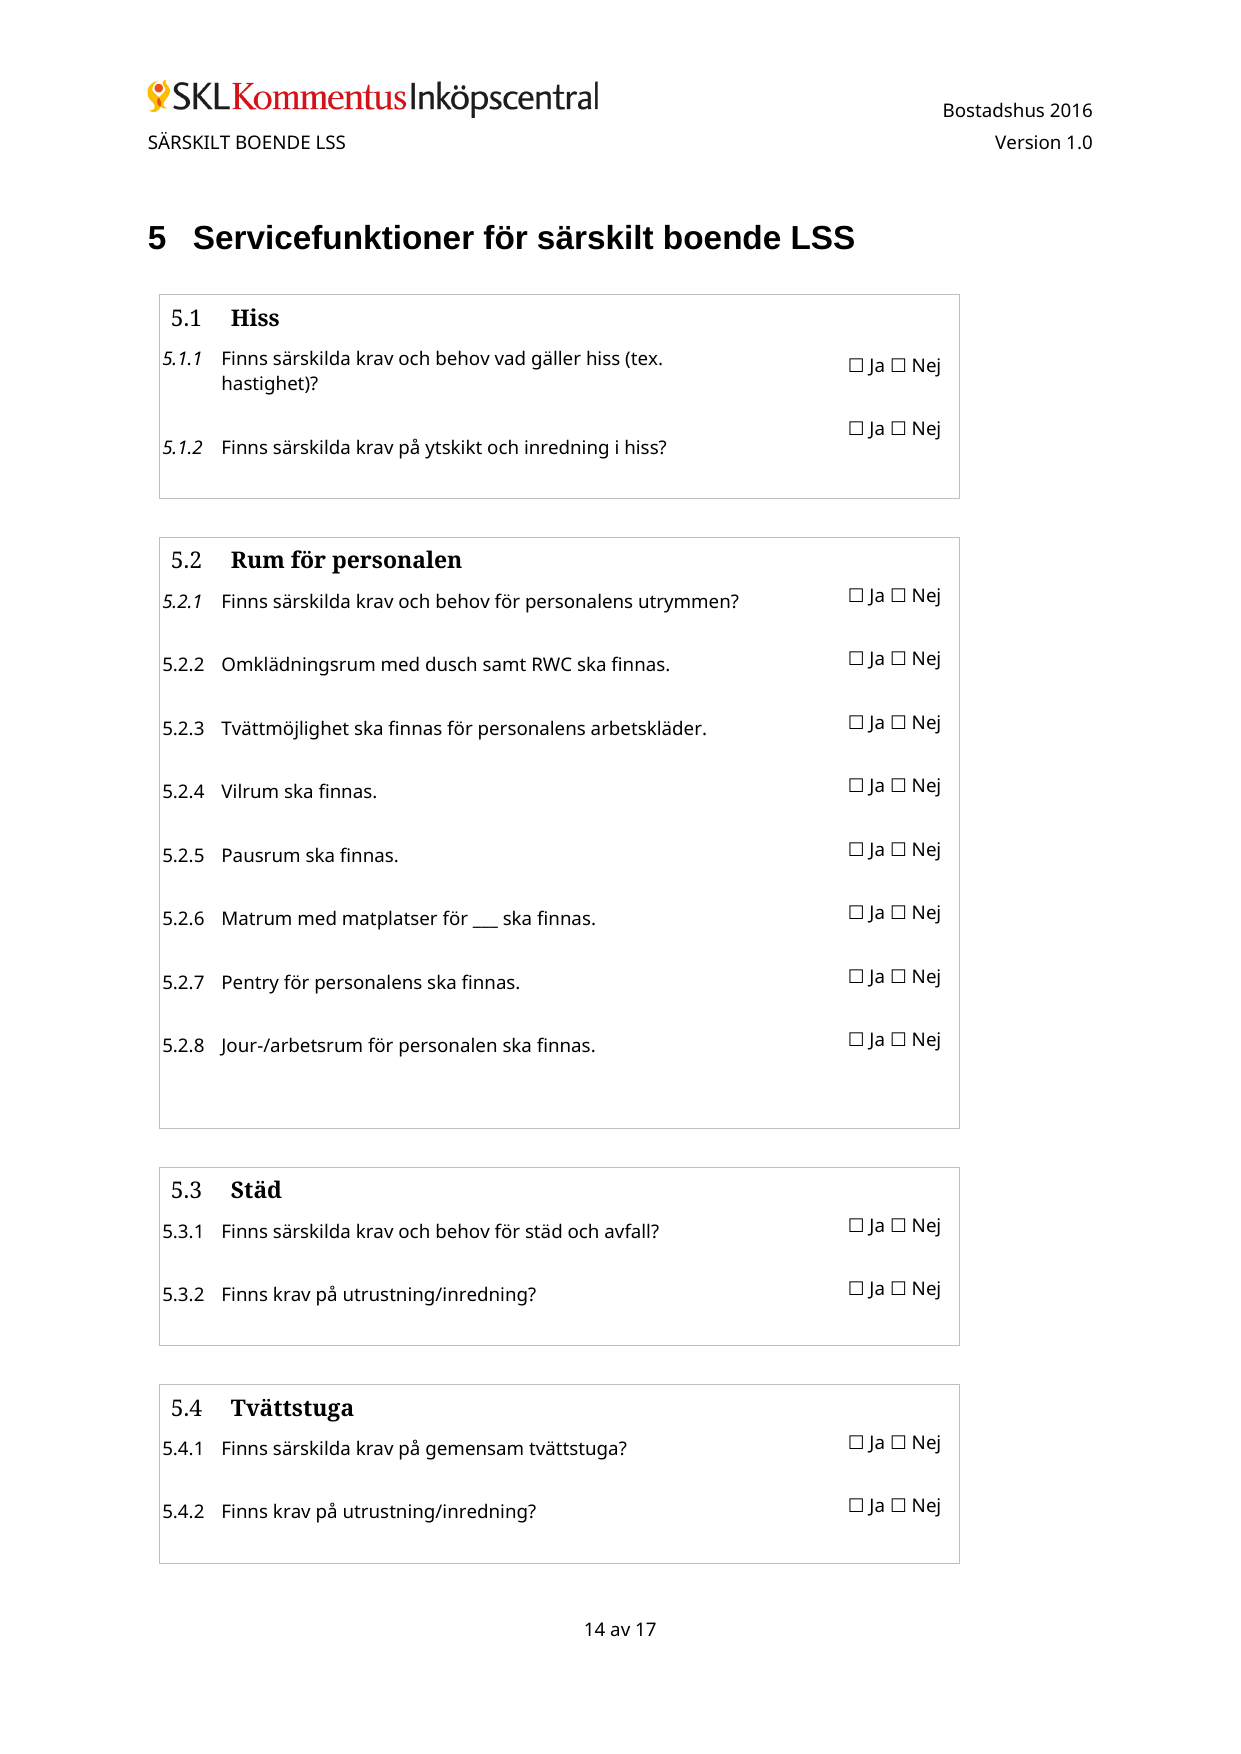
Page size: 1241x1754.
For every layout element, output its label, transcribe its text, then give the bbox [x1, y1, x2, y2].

table_header Hiss Finns särskilda krav och behov vad gäller hiss (tex. hastighet)? Finns särskilda krav på ytskikt och inredning i hiss? [160, 295, 768, 498]
table_header ☐ Ja ☐ Nej ☐ Ja ☐ Nej ☐ Ja ☐ Nej ☐ Ja ☐ Nej ☐ Ja ☐ Nej ☐ Ja ☐ Nej ☐ Ja ☐ Nej ☐ Ja ☐ Nej [768, 538, 959, 1128]
table_header ☐ Ja ☐ Nej ☐ Ja ☐ Nej [768, 1168, 959, 1345]
table_header ☐ Ja ☐ Nej ☐ Ja ☐ Nej [768, 1385, 959, 1562]
table_header Rum för personalen Finns särskilda krav och behov för personalens utrymmen? Omklädningsrum med dusch samt RWC ska finnas. Tvättmöjlighet ska finnas för personalens arbetskläder. Vilrum ska finnas. Pausrum ska finnas. Matrum med matplatser för ___ ska finnas. Pentry för personalens ska finnas. Jour-/arbetsrum för personalen ska finnas. [160, 538, 768, 1128]
table_header ☐ Ja ☐ Nej ☐ Ja ☐ Nej [768, 295, 959, 498]
table_header Tvättstuga Finns särskilda krav på gemensam tvättstuga? Finns krav på utrustning/inredning? [160, 1385, 768, 1562]
picture [147, 80, 598, 118]
table_header Städ Finns särskilda krav och behov för städ och avfall? Finns krav på utrustning/inredning? [160, 1168, 768, 1345]
subtitle Servicefunktioner för särskilt boende LSS [148, 218, 1093, 256]
